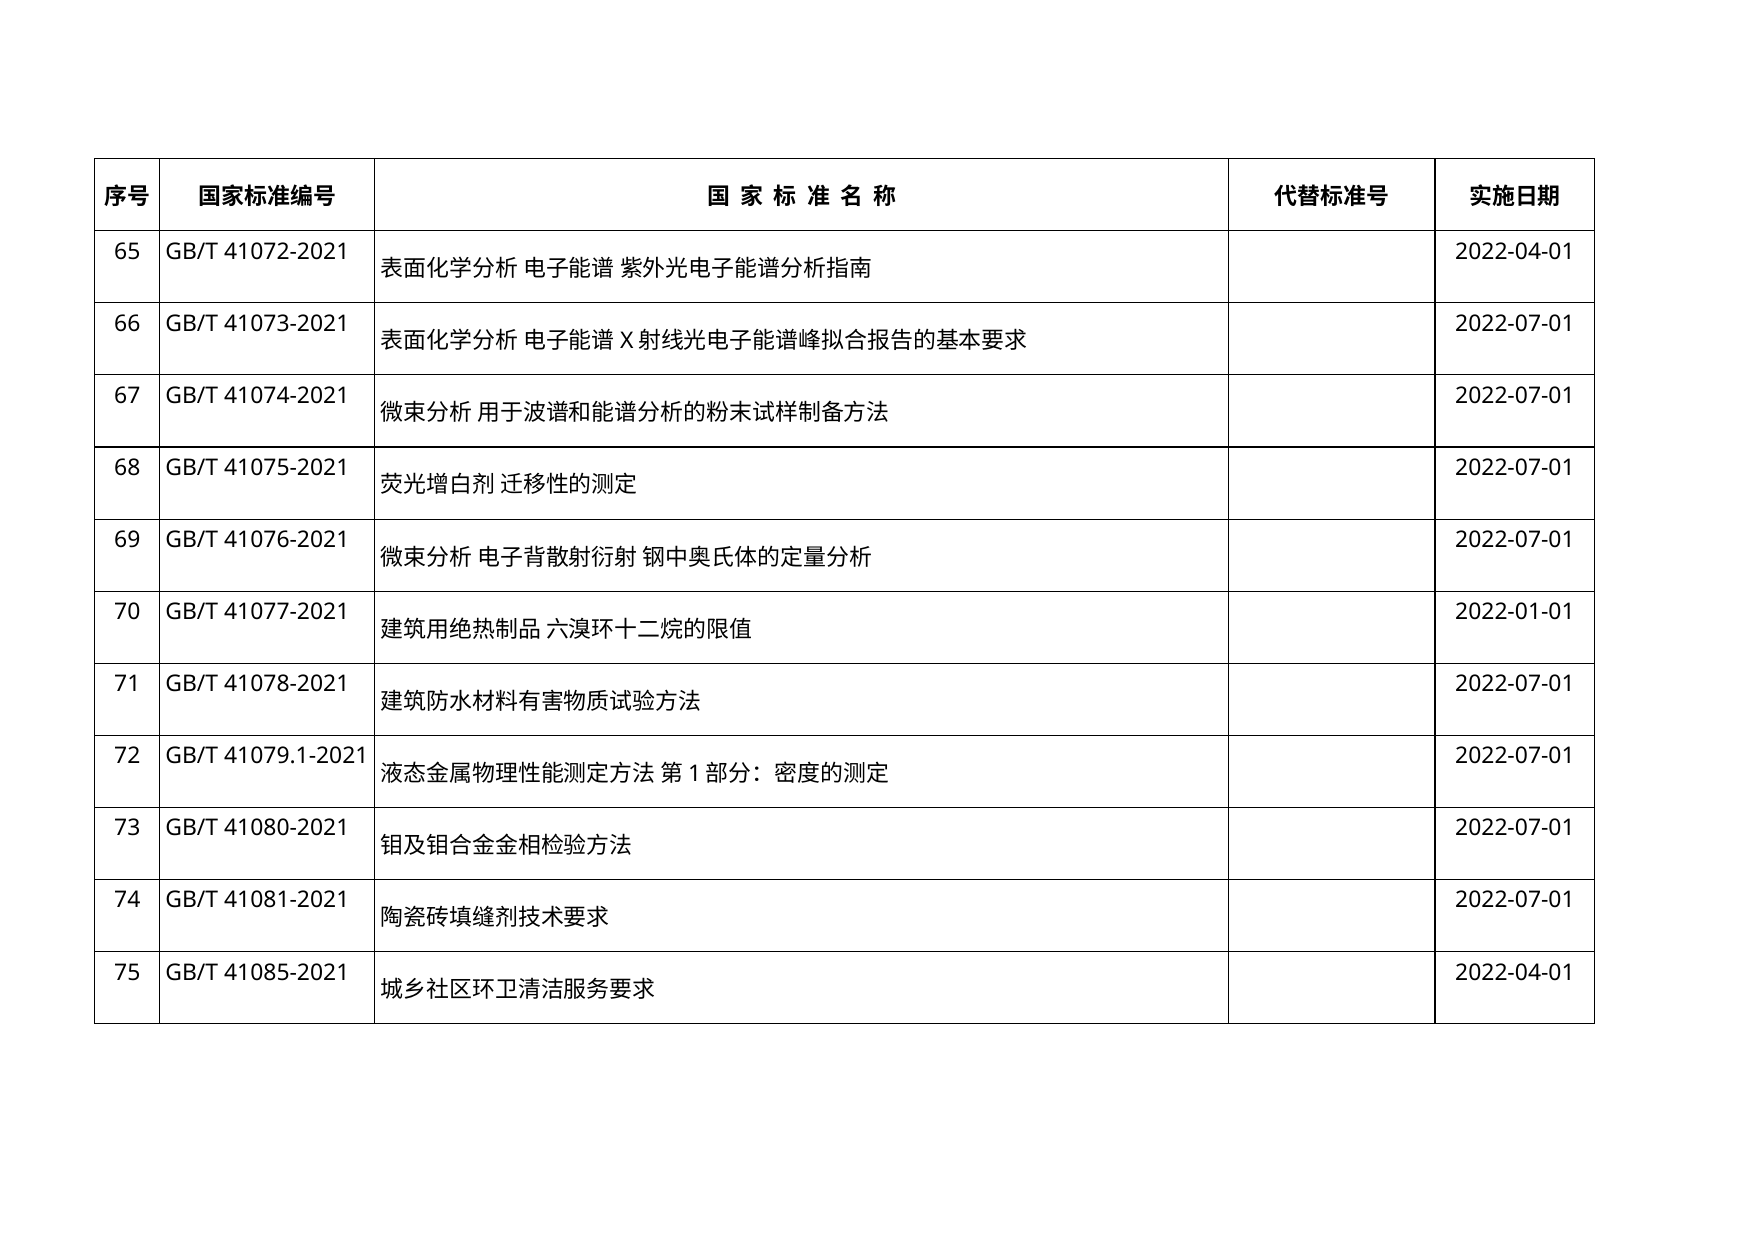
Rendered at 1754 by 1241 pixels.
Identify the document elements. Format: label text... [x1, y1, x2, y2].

table_header 国 家 标 准 名 称 [375, 159, 1228, 230]
table_cell 微束分析 电子背散射衍射 钢中奥氏体的定量分析 [375, 520, 1228, 591]
table_cell GB/T 41077-2021 [160, 592, 374, 663]
table_cell GB/T 41080-2021 [160, 808, 374, 879]
table_cell [1229, 736, 1434, 807]
table_cell 城乡社区环卫清洁服务要求 [375, 952, 1228, 1023]
table_cell 65 [95, 231, 159, 302]
table_cell 74 [95, 880, 159, 951]
table_cell GB/T 41079.1-2021 [160, 736, 374, 807]
table_cell [1229, 592, 1434, 663]
table_cell 66 [95, 303, 159, 374]
table_cell GB/T 41073-2021 [160, 303, 374, 374]
table_cell [1229, 808, 1434, 879]
table_cell 荧光增白剂 迁移性的测定 [375, 448, 1228, 518]
table_cell 2022-07-01 [1436, 448, 1594, 518]
table_cell 钼及钼合金金相检验方法 [375, 808, 1228, 879]
table_cell 73 [95, 808, 159, 879]
table_header 实施日期 [1436, 159, 1594, 230]
table_cell 2022-07-01 [1436, 736, 1594, 807]
table_cell 69 [95, 520, 159, 591]
table_cell [1229, 880, 1434, 951]
table_cell GB/T 41074-2021 [160, 375, 374, 446]
table_cell 2022-07-01 [1436, 375, 1594, 446]
table_cell 71 [95, 664, 159, 735]
table_cell 67 [95, 375, 159, 446]
table_cell 建筑用绝热制品 六溴环十二烷的限值 [375, 592, 1228, 663]
table_cell GB/T 41081-2021 [160, 880, 374, 951]
table_header 序号 [95, 159, 159, 230]
table_cell [1229, 448, 1434, 518]
table_cell [1229, 231, 1434, 302]
table_cell 微束分析 用于波谱和能谱分析的粉末试样制备方法 [375, 375, 1228, 446]
table_cell 2022-07-01 [1436, 808, 1594, 879]
table_cell 68 [95, 448, 159, 518]
table_cell GB/T 41072-2021 [160, 231, 374, 302]
table_cell [1229, 520, 1434, 591]
table_cell [1229, 664, 1434, 735]
table_cell 2022-01-01 [1436, 592, 1594, 663]
table_cell 建筑防水材料有害物质试验方法 [375, 664, 1228, 735]
table_cell 陶瓷砖填缝剂技术要求 [375, 880, 1228, 951]
table_cell 2022-07-01 [1436, 880, 1594, 951]
table_cell 2022-07-01 [1436, 303, 1594, 374]
table_cell GB/T 41085-2021 [160, 952, 374, 1023]
table_cell GB/T 41078-2021 [160, 664, 374, 735]
table_cell 70 [95, 592, 159, 663]
table_cell 75 [95, 952, 159, 1023]
table_cell 表面化学分析 电子能谱 紫外光电子能谱分析指南 [375, 231, 1228, 302]
table_header 国家标准编号 [160, 159, 374, 230]
table_cell 72 [95, 736, 159, 807]
table_cell [1229, 375, 1434, 446]
table_cell 液态金属物理性能测定方法 第1部分：密度的测定 [375, 736, 1228, 807]
table_cell 2022-07-01 [1436, 664, 1594, 735]
table_cell 表面化学分析 电子能谱 X射线光电子能谱峰拟合报告的基本要求 [375, 303, 1228, 374]
table_cell 2022-07-01 [1436, 520, 1594, 591]
table_header 代替标准号 [1229, 159, 1434, 230]
table_cell 2022-04-01 [1436, 231, 1594, 302]
table_cell 2022-04-01 [1436, 952, 1594, 1023]
table_cell GB/T 41076-2021 [160, 520, 374, 591]
table_cell [1229, 952, 1434, 1023]
table_cell GB/T 41075-2021 [160, 448, 374, 518]
table_cell [1229, 303, 1434, 374]
